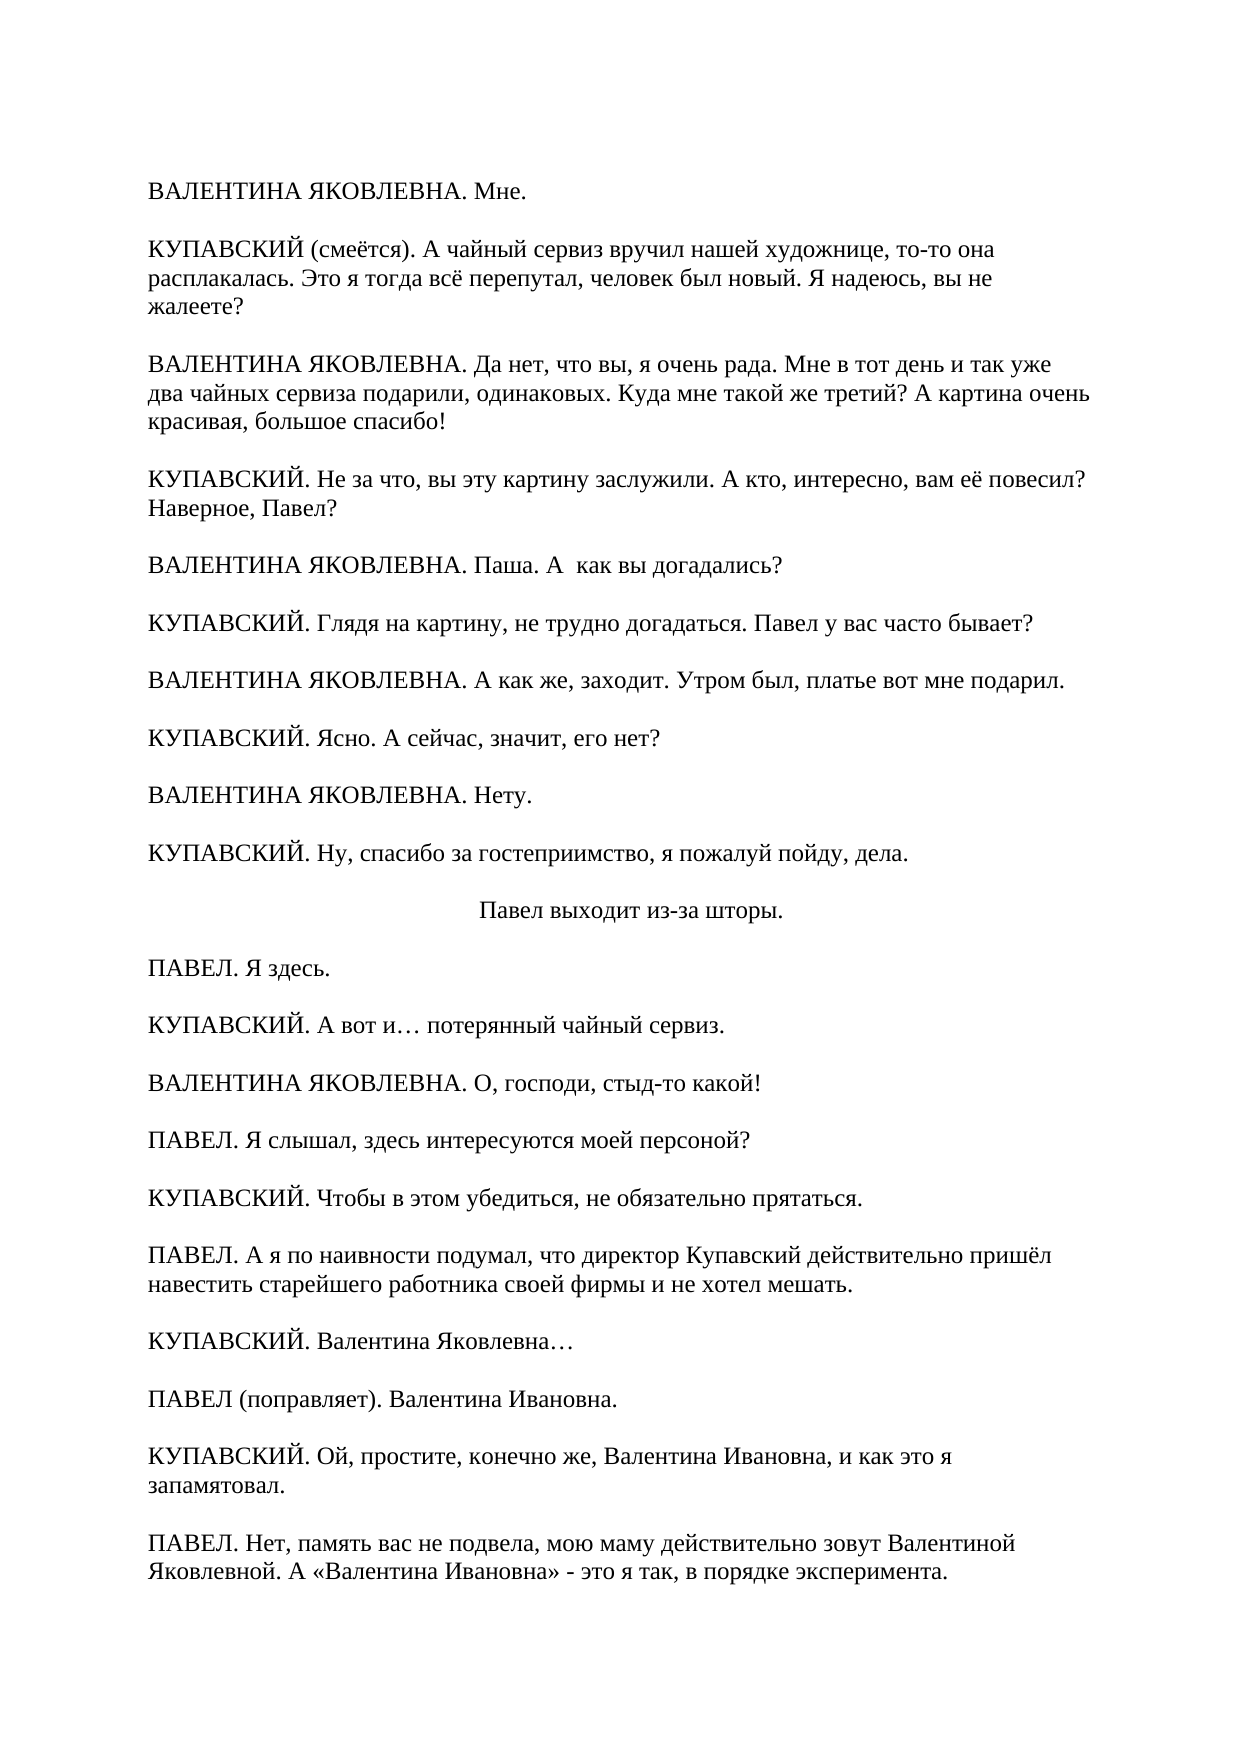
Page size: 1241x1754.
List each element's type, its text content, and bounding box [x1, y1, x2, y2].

text КУПАВСКИЙ. Ну, спасибо за гостеприимство, я пожалуй пойду, дела. [148, 838, 1093, 866]
text Павел выходит из-за шторы. [148, 895, 1093, 924]
text ВАЛЕНТИНА ЯКОВЛЕВНА. О, господи, стыд-то какой! [148, 1068, 1093, 1096]
text КУПАВСКИЙ. Ой, простите, конечно же, Валентина Ивановна, и как это я запамятовал. [148, 1441, 1093, 1499]
text КУПАВСКИЙ. Глядя на картину, не трудно догадаться. Павел у вас часто бывает? [148, 608, 1093, 636]
text ВАЛЕНТИНА ЯКОВЛЕВНА. А как же, заходит. Утром был, платье вот мне подарил. [148, 665, 1093, 694]
text ВАЛЕНТИНА ЯКОВЛЕВНА. Мне. [148, 176, 1093, 205]
text КУПАВСКИЙ (смеётся). А чайный сервиз вручил нашей художнице, то-то она расплакалась. Это я тогда всё перепутал, человек был новый. Я надеюсь, вы не жалеете? [148, 234, 1093, 320]
text КУПАВСКИЙ. Не за что, вы эту картину заслужили. А кто, интересно, вам её повесил? [148, 464, 1093, 493]
text ПАВЕЛ. Я здесь. [148, 953, 1093, 981]
text ВАЛЕНТИНА ЯКОВЛЕВНА. Да нет, что вы, я очень рада. Мне в тот день и так уже два чайных сервиза подарили, одинаковых. Куда мне такой же третий? А картина очень красивая, большое спасибо! [148, 349, 1093, 435]
text КУПАВСКИЙ. Валентина Яковлевна… [148, 1326, 1093, 1355]
text Наверное, Павел? [148, 493, 1093, 521]
text ПАВЕЛ. Нет, память вас не подвела, мою маму действительно зовут Валентиной Яковлевной. А «Валентина Ивановна» - это я так, в порядке эксперимента. [148, 1528, 1093, 1585]
text ПАВЕЛ. Я слышал, здесь интересуются моей персоной? [148, 1125, 1093, 1154]
text КУПАВСКИЙ. Чтобы в этом убедиться, не обязательно прятаться. [148, 1183, 1093, 1211]
text ПАВЕЛ. А я по наивности подумал, что директор Купавский действительно пришёл навестить старейшего работника своей фирмы и не хотел мешать. [148, 1240, 1093, 1298]
text ВАЛЕНТИНА ЯКОВЛЕВНА. Нету. [148, 780, 1093, 809]
text ПАВЕЛ (поправляет). Валентина Ивановна. [148, 1384, 1093, 1413]
text ВАЛЕНТИНА ЯКОВЛЕВНА. Паша. А как вы догадались? [148, 550, 1093, 579]
text КУПАВСКИЙ. А вот и… потерянный чайный сервиз. [148, 1010, 1093, 1039]
text КУПАВСКИЙ. Ясно. А сейчас, значит, его нет? [148, 723, 1093, 751]
